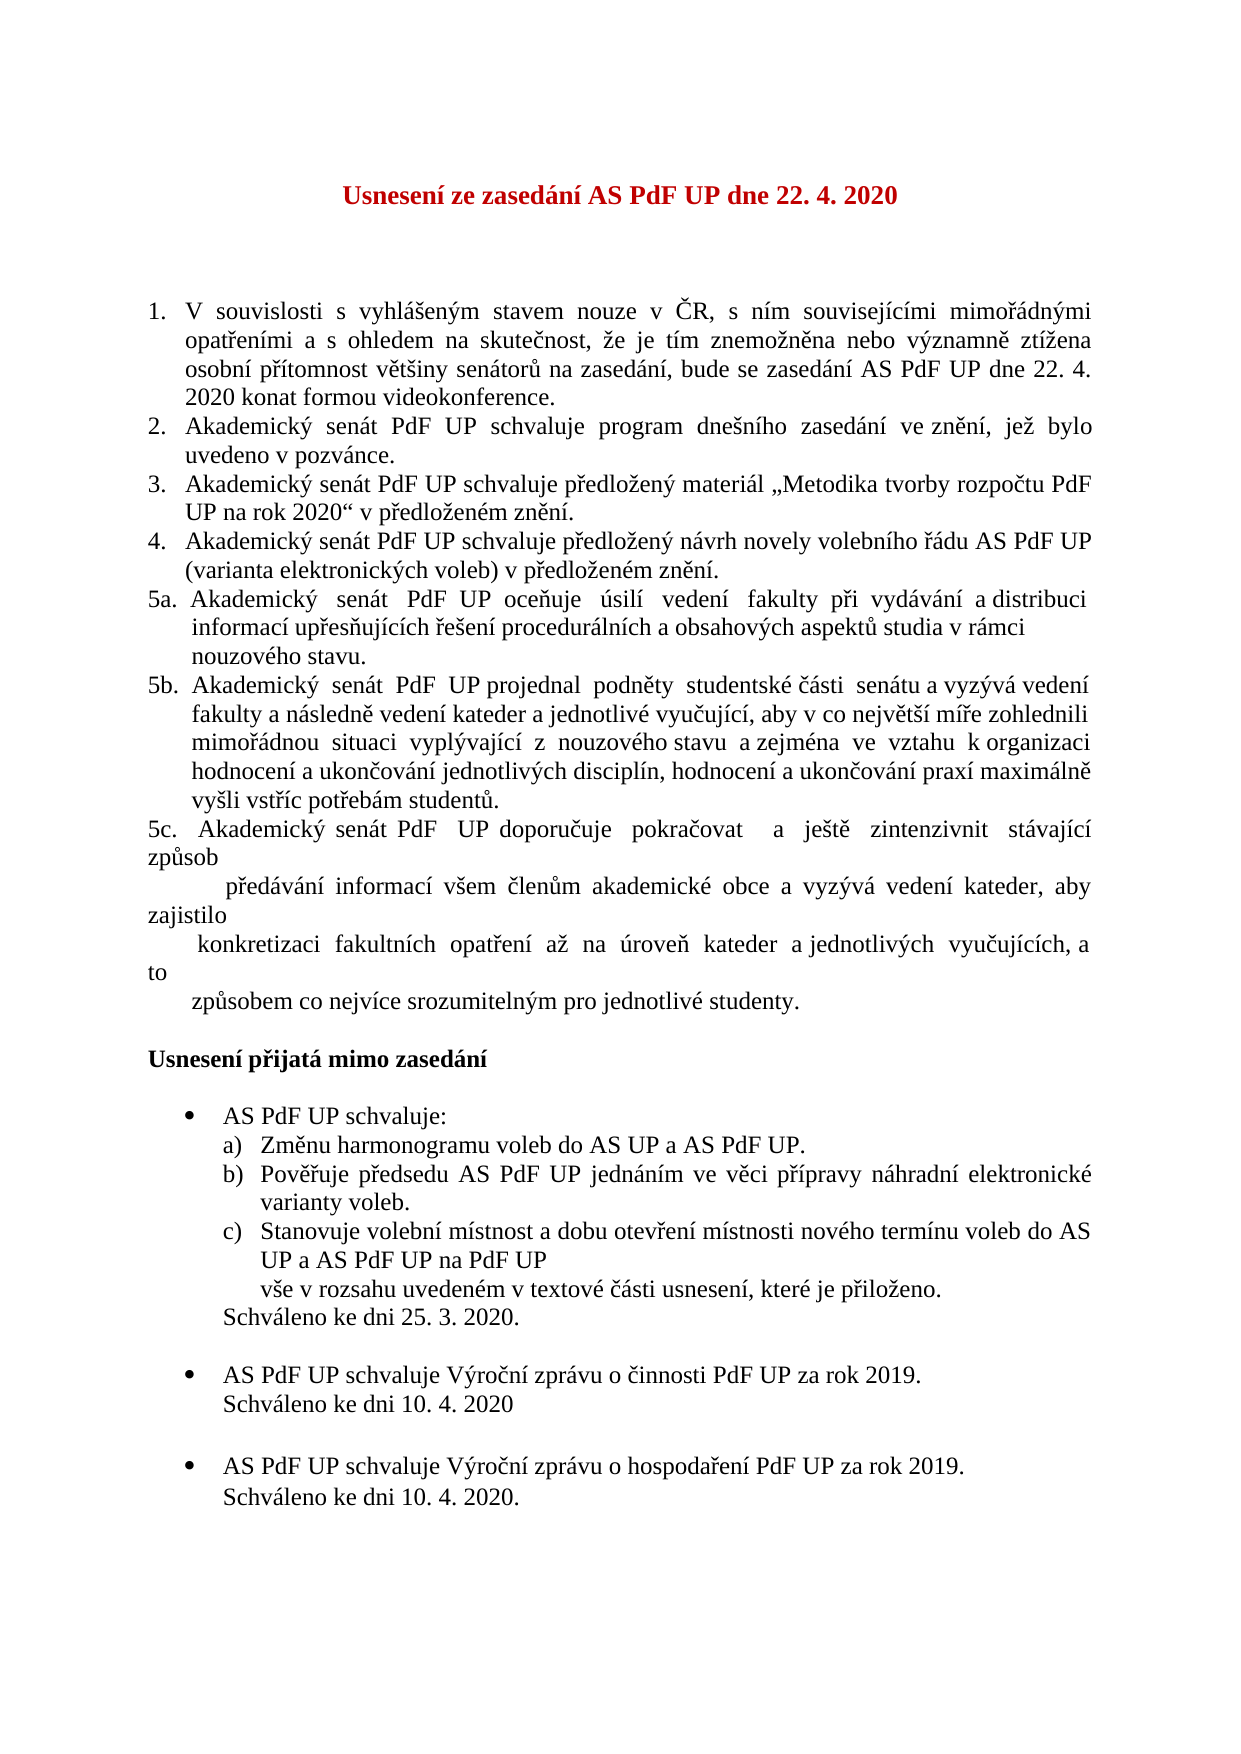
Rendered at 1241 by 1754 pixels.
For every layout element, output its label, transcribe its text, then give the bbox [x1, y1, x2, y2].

text fakulty a následně vedení kateder a jednotlivé vyučující, aby v co největší míře zohlednili [148, 699, 1093, 727]
text konkretizaci fakultních opatření až na úroveň kateder a jednotlivých vyučujících, a to [148, 929, 1093, 986]
text 5c. Akademický senát PdF UP doporučuje pokračovat a ještě zintenzivnit stávající způsob [148, 814, 1093, 871]
list Akademický senát PdF UP schvaluje program dnešního zasedání ve znění, jež bylo uvedeno v pozvánce. [148, 411, 1093, 469]
list AS PdF UP schvaluje: [185, 1101, 1093, 1130]
text vyšli vstříc potřebám studentů. [148, 785, 1093, 814]
text mimořádnou situaci vyplývající z nouzového stavu a zejména ve vztahu k organizaci [148, 727, 1093, 756]
text nouzového stavu. [148, 641, 1093, 670]
text 5b. Akademický senát PdF UP projednal podněty studentské části senátu a vyzývá vedení [148, 670, 1093, 699]
list V souvislosti s vyhlášeným stavem nouze v ČR, s ním souvisejícími mimořádnými opatřeními a s ohledem na skutečnost, že je tím znemožněna nebo významně ztížena osobní přítomnost většiny senátorů na zasedání, bude se zasedání AS PdF UP dne 22. 4. 2020 konat formou videokonference. [148, 296, 1093, 411]
text 5a. Akademický senát PdF UP oceňuje úsilí vedení fakulty při vydávání a distribuci [148, 584, 1093, 612]
list AS PdF UP schvaluje Výroční zprávu o činnosti PdF UP za rok 2019. [185, 1360, 1093, 1389]
subtitle Usnesení ze zasedání AS PdF UP dne 22. 4. 2020 [148, 179, 1093, 210]
list Změnu harmonogramu voleb do AS UP a AS PdF UP. [223, 1130, 1093, 1159]
list Pověřuje předsedu AS PdF UP jednáním ve věci přípravy náhradní elektronické varianty voleb. [223, 1159, 1093, 1216]
list AS PdF UP schvaluje Výroční zprávu o hospodaření PdF UP za rok 2019. [185, 1451, 1093, 1479]
list Akademický senát PdF UP schvaluje předložený návrh novely volebního řádu AS PdF UP (varianta elektronických voleb) v předloženém znění. [148, 526, 1093, 584]
list Stanovuje volební místnost a dobu otevření místnosti nového termínu voleb do AS UP a AS PdF UP na PdF UP [223, 1216, 1093, 1274]
list Akademický senát PdF UP schvaluje předložený materiál „Metodika tvorby rozpočtu PdF UP na rok 2020“ v předloženém znění. [148, 469, 1093, 526]
text předávání informací všem členům akademické obce a vyzývá vedení kateder, aby zajistilo [148, 871, 1093, 929]
list vše v rozsahu uvedeném v textové části usnesení, které je přiloženo. [260, 1274, 1093, 1302]
list Schváleno ke dni 10. 4. 2020. [223, 1482, 1093, 1511]
text informací upřesňujících řešení procedurálních a obsahových aspektů studia v rámci [148, 612, 1093, 641]
text Usnesení přijatá mimo zasedání [148, 1044, 1093, 1072]
list Schváleno ke dni 10. 4. 2020 [223, 1389, 1093, 1417]
text způsobem co nejvíce srozumitelným pro jednotlivé studenty. [148, 986, 1093, 1015]
text Schváleno ke dni 25. 3. 2020. [148, 1302, 1093, 1331]
text hodnocení a ukončování jednotlivých disciplín, hodnocení a ukončování praxí maximálně [148, 756, 1093, 785]
